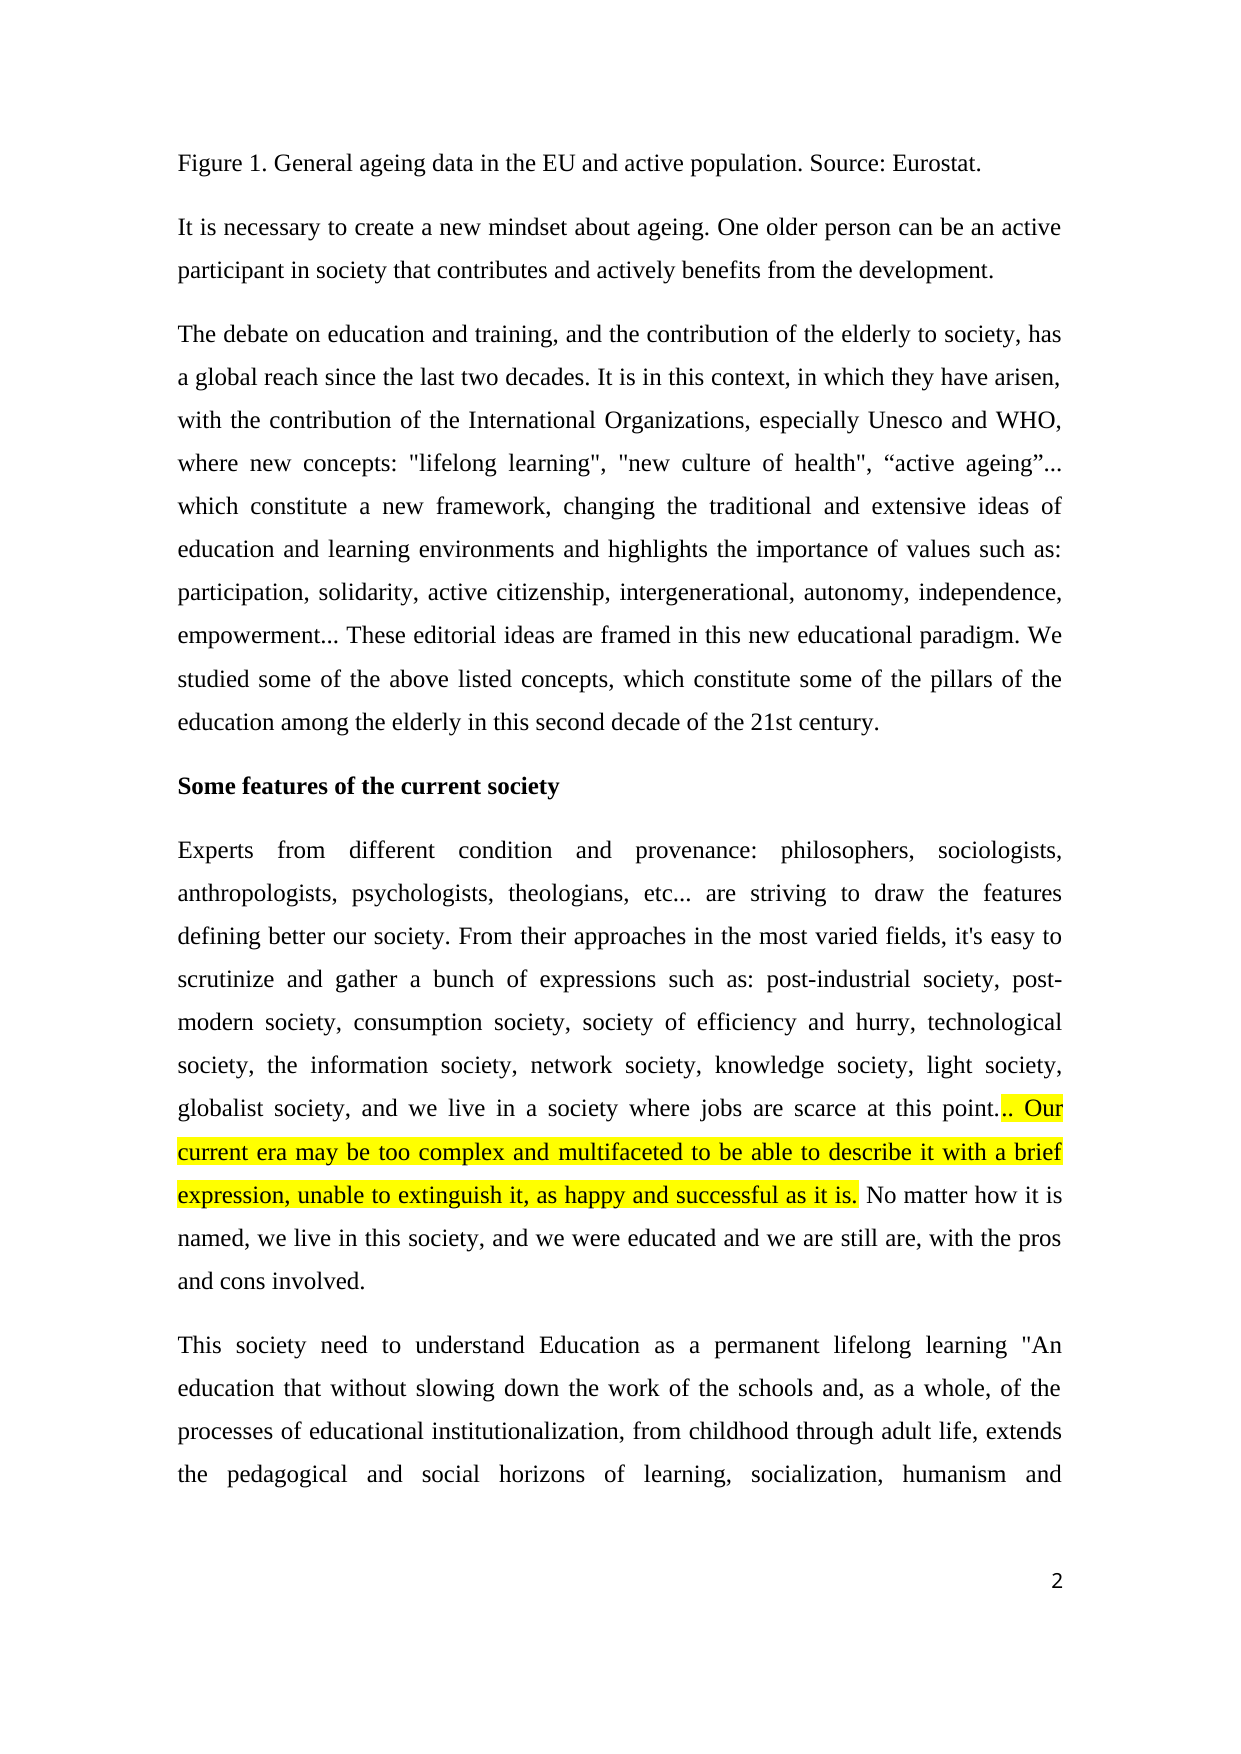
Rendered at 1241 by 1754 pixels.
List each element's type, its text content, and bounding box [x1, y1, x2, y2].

text It is necessary to create a new mindset about ageing. One older person can be an active participant in society that contributes and actively benefits from the development. [177, 212, 1063, 283]
text Some features of the current society [177, 771, 1063, 799]
text Experts from different condition and provenance: philosophers, sociologists, anthropologists, psychologists, theologians, etc... are striving to draw the features defining better our society. From their approaches in the most varied fields, it's easy to scrutinize and gather a bunch of expressions such as: post-industrial society, post-modern society, consumption society, society of efficiency and hurry, technological society, the information society, network society, knowledge society, light society, globalist society, and we live in a society where jobs are scarce at this point... Our current era may be too complex and multifaceted to be able to describe it with a brief expression, unable to extinguish it, as happy and successful as it is. No matter how it is named, we live in this society, and we were educated and we are still are, with the pros and cons involved. [177, 835, 1063, 1137]
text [177, 1330, 1063, 1488]
text Figure 1. General ageing data in the EU and active population. Source: Eurostat. [177, 148, 1063, 176]
text Experts from different condition and provenance: philosophers, sociologists, anthropologists, psychologists, theologians, etc... are striving to draw the features defining better our society. From their approaches in the most varied fields, it's easy to scrutinize and gather a bunch of expressions such as: post-industrial society, post-modern society, consumption society, society of efficiency and hurry, technological society, the information society, network society, knowledge society, light society, globalist society, and we live in a society where jobs are scarce at this point... Our current era may be too complex and multifaceted to be able to describe it with a brief expression, unable to extinguish it, as happy and successful as it is. No matter how it is named, we live in this society, and we were educated and we are still are, with the pros and cons involved. [177, 1165, 1063, 1295]
text The debate on education and training, and the contribution of the elderly to society, has a global reach since the last two decades. It is in this context, in which they have arisen, with the contribution of the International Organizations, especially Unesco and WHO, where new concepts: "lifelong learning", "new culture of health", “active ageing”... which constitute a new framework, changing the traditional and extensive ideas of education and learning environments and highlights the importance of values such as: participation, solidarity, active citizenship, intergenerational, autonomy, independence, empowerment... These editorial ideas are framed in this new educational paradigm. We studied some of the above listed concepts, which constitute some of the pillars of the education among the elderly in this second decade of the 21st century. [177, 319, 1063, 736]
